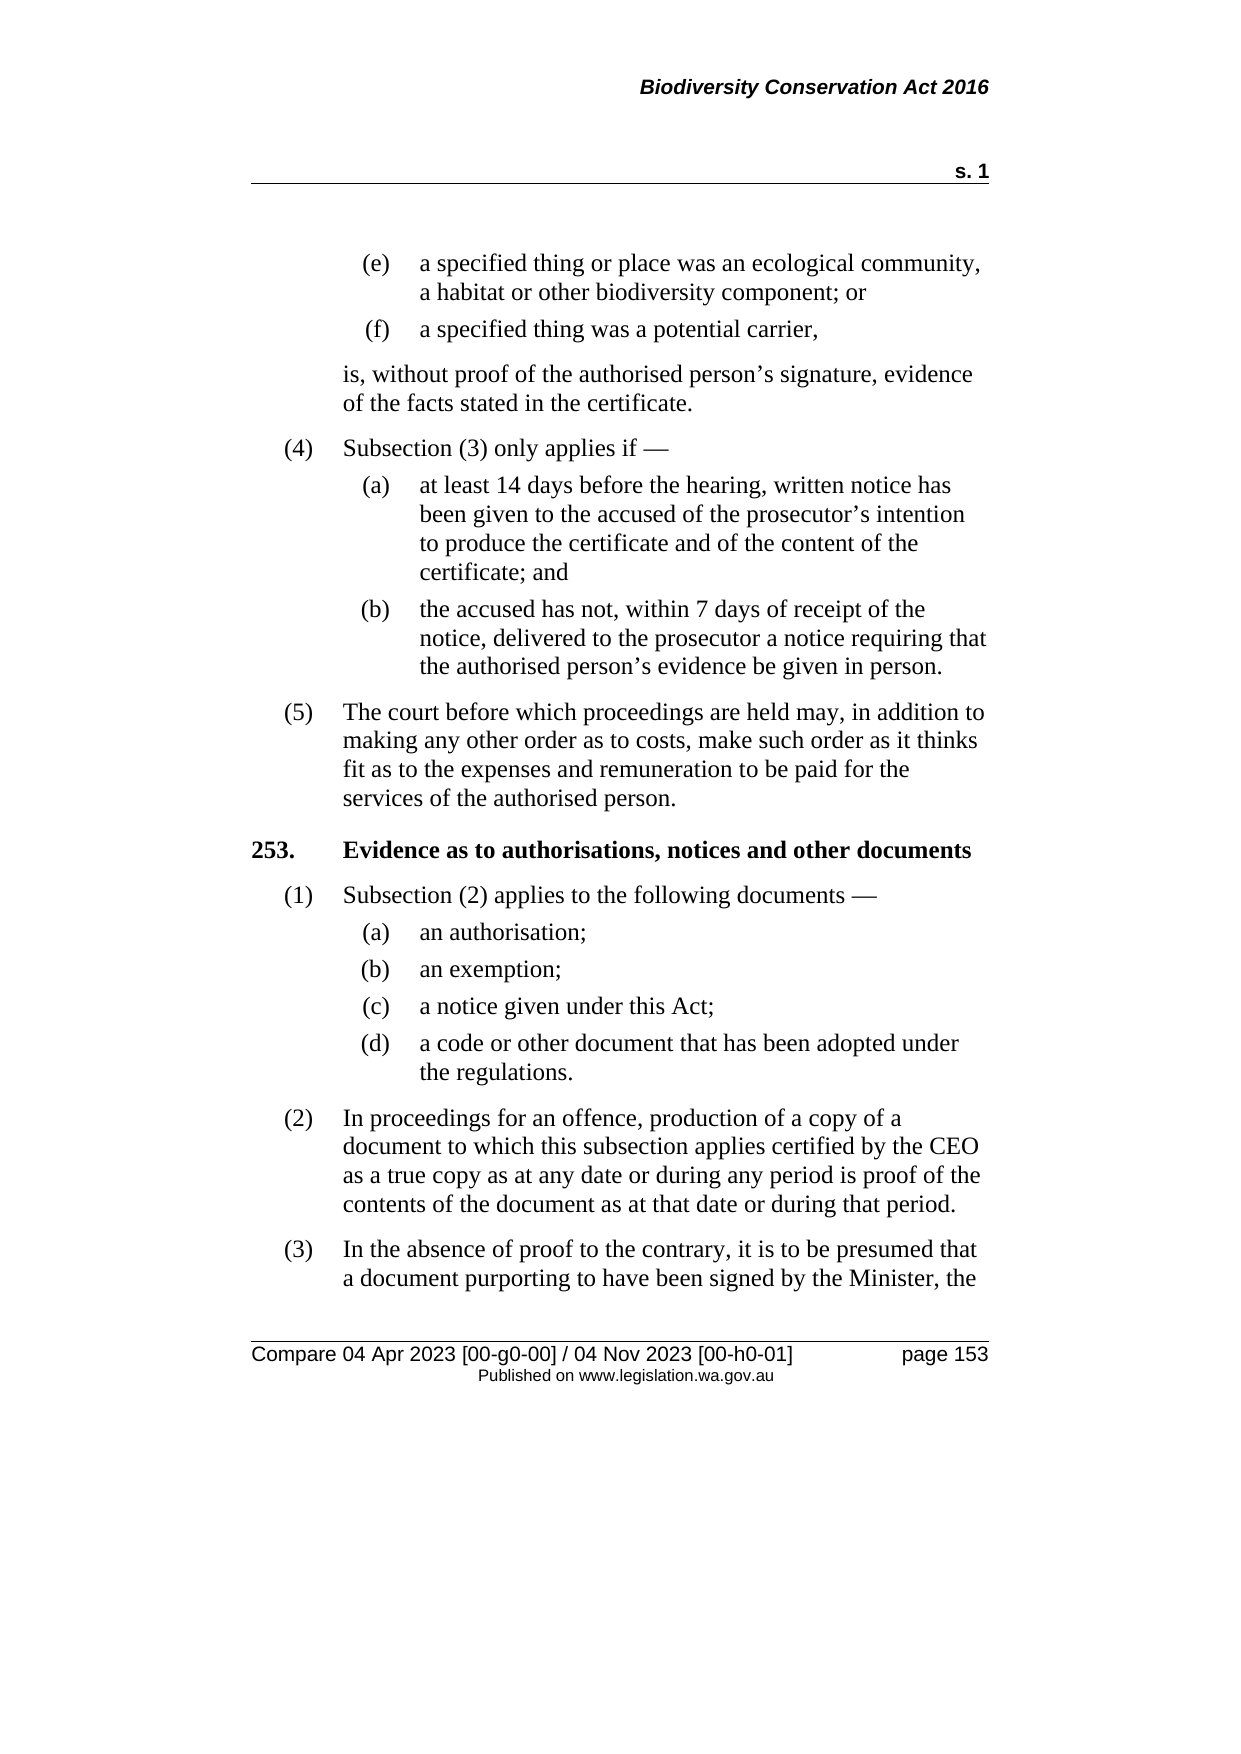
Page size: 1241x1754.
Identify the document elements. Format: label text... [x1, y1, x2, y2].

text (b) the accused has not, within 7 days of receipt of the notice, delivered to the prosecutor a notice requiring that the authorised person’s evidence be given in person. [251, 594, 989, 680]
text (1) Subsection (2) applies to the following documents — [251, 880, 989, 909]
text (c) a notice given under this Act; [251, 991, 989, 1020]
text (5) The court before which proceedings are held may, in addition to making any other order as to costs, make such order as it thinks fit as to the expenses and remuneration to be paid for the services of the authorised person. [251, 697, 989, 812]
text (2) In proceedings for an offence, production of a copy of a document to which this subsection applies certified by the CEO as a true copy as at any date or during any period is proof of the contents of the document as at that date or during that period. [251, 1103, 989, 1218]
text (a) at least 14 days before the hearing, written notice has been given to the accused of the prosecutor’s intention to produce the certificate and of the content of the certificate; and [251, 471, 989, 586]
text (d) a code or other document that has been adopted under the regulations. [251, 1028, 989, 1086]
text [251, 1234, 989, 1292]
text (a) an authorisation; [251, 917, 989, 946]
text is, without proof of the authorised person’s signature, evidence of the facts stated in the certificate. [251, 359, 989, 417]
text (b) an exemption; [251, 954, 989, 983]
subtitle 253. Evidence as to authorisations, notices and other documents [251, 835, 989, 863]
text (4) Subsection (3) only applies if — [251, 433, 989, 462]
text (e) a specified thing or place was an ecological community, a habitat or other biodiversity component; or [251, 248, 989, 306]
text (f) a specified thing was a potential carrier, [251, 314, 989, 343]
